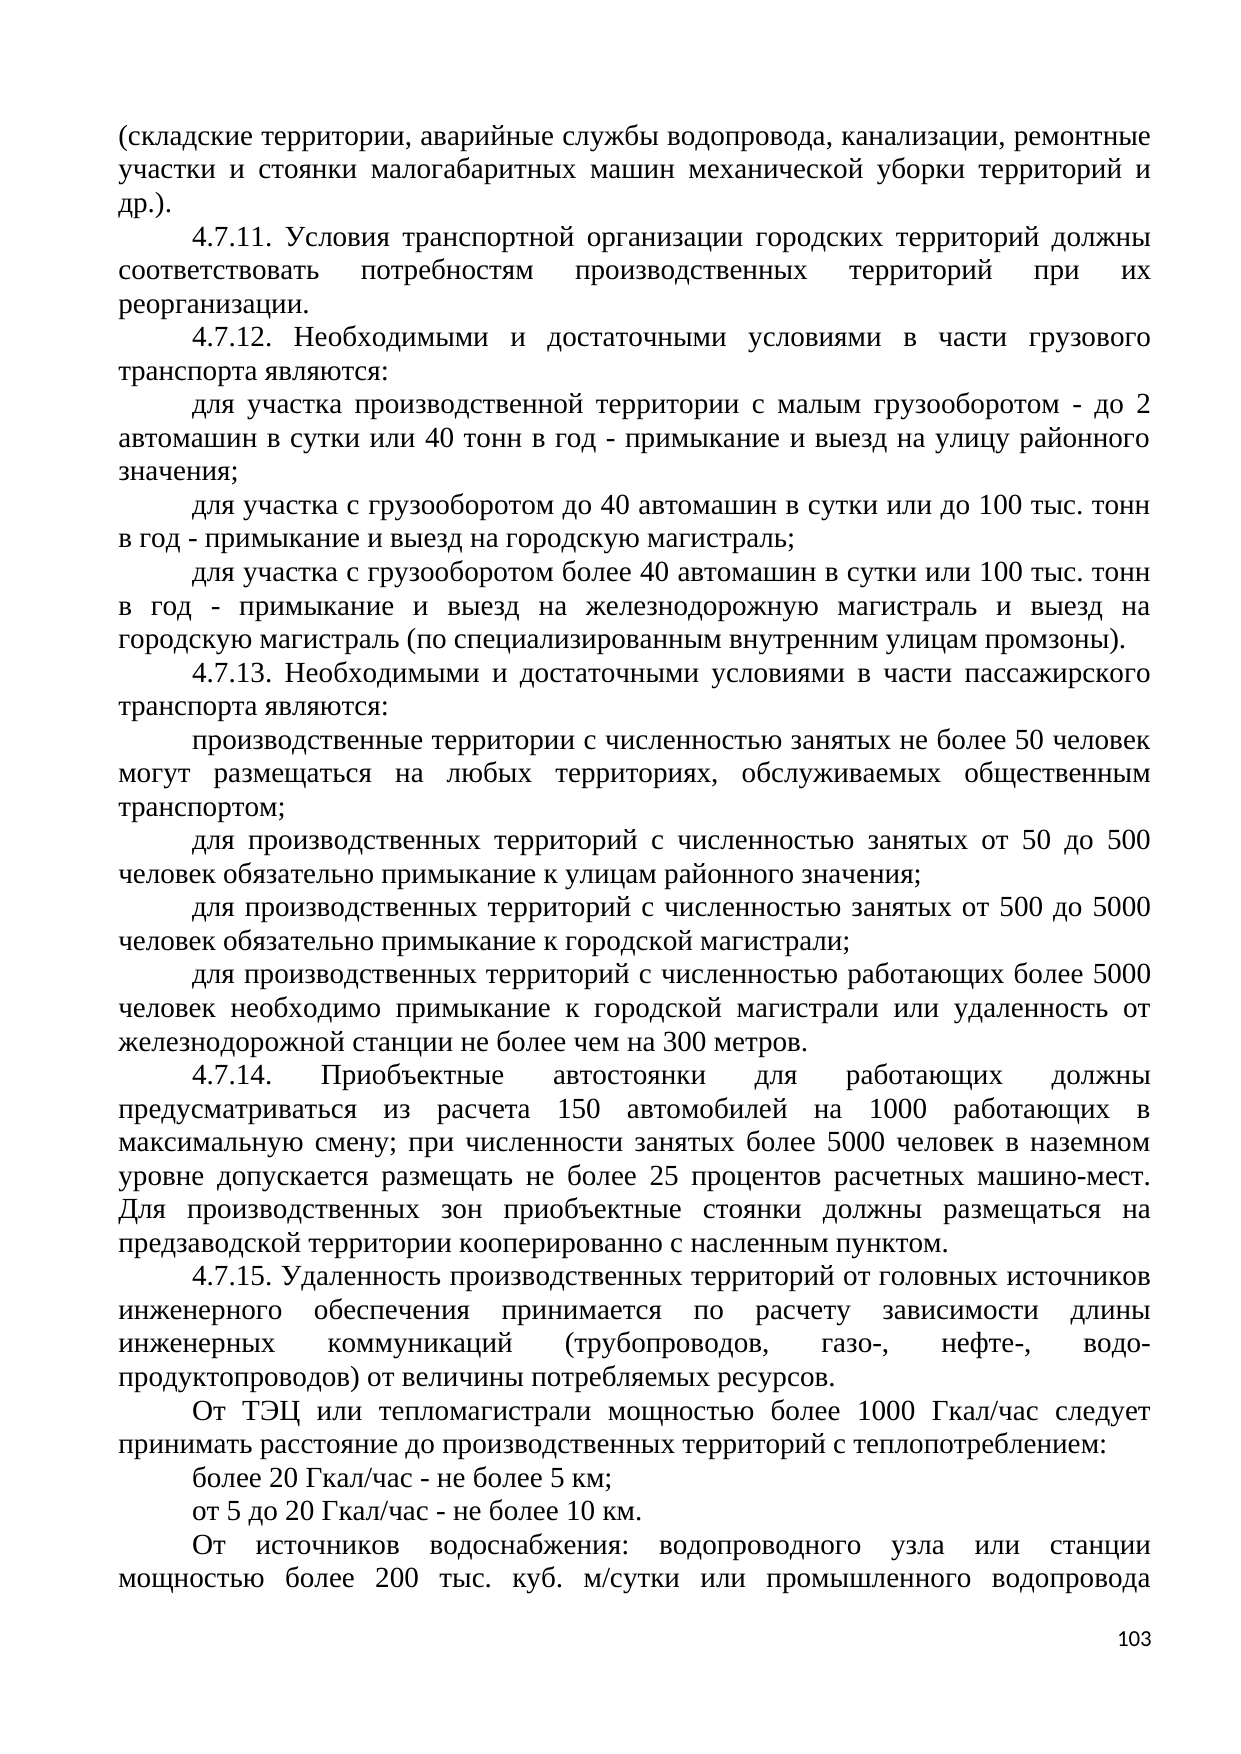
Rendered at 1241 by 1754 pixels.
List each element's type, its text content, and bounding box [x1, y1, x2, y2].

text 4.7.14. Приобъектные автостоянки для работающих должны предусматриваться из расчета 150 автомобилей на 1000 работающих в максимальную смену; при численности занятых более 5000 человек в наземном уровне допускается размещать не более 25 процентов расчетных машино-мест. Для производственных зон приобъектные стоянки должны размещаться на предзаводской территории кооперированно с насленным пунктом. [118, 1057, 1152, 1258]
text для производственных территорий с численностью работающих более 5000 человек необходимо примыкание к городской магистрали или удаленность от железнодорожной станции не более чем на 300 метров. [118, 957, 1152, 1057]
text 4.7.11. Условия транспортной организации городских территорий должны соответствовать потребностям производственных территорий при их реорганизации. [118, 219, 1152, 319]
text 4.7.15. Удаленность производственных территорий от головных источников инженерного обеспечения принимается по расчету зависимости длины инженерных коммуникаций (трубопроводов, газо-, нефте-, водо- продуктопроводов) от величины потребляемых ресурсов. [118, 1258, 1152, 1393]
text более 20 Гкал/час - не более 5 км; [118, 1460, 1152, 1493]
text для производственных территорий с численностью занятых от 500 до 5000 человек обязательно примыкание к городской магистрали; [118, 889, 1152, 957]
text 4.7.12. Необходимыми и достаточными условиями в части грузового транспорта являются: [118, 319, 1152, 386]
text 4.7.13. Необходимыми и достаточными условиями в части пассажирского транспорта являются: [118, 655, 1152, 722]
text производственные территории с численностью занятых не более 50 человек могут размещаться на любых территориях, обслуживаемых общественным транспортом; [118, 722, 1152, 822]
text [118, 1527, 1152, 1594]
text для участка производственной территории с малым грузооборотом - до 2 автомашин в сутки или 40 тонн в год - примыкание и выезд на улицу районного значения; [118, 386, 1152, 487]
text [118, 118, 1152, 219]
text для производственных территорий с численностью занятых от 50 до 500 человек обязательно примыкание к улицам районного значения; [118, 822, 1152, 889]
text от 5 до 20 Гкал/час - не более 10 км. [118, 1493, 1152, 1527]
text От ТЭЦ или тепломагистрали мощностью более 1000 Гкал/час следует принимать расстояние до производственных территорий с теплопотреблением: [118, 1393, 1152, 1460]
text для участка с грузооборотом более 40 автомашин в сутки или 100 тыс. тонн в год - примыкание и выезд на железнодорожную магистраль и выезд на городскую магистраль (по специализированным внутренним улицам промзоны). [118, 554, 1152, 655]
text для участка с грузооборотом до 40 автомашин в сутки или до 100 тыс. тонн в год - примыкание и выезд на городскую магистраль; [118, 487, 1152, 554]
